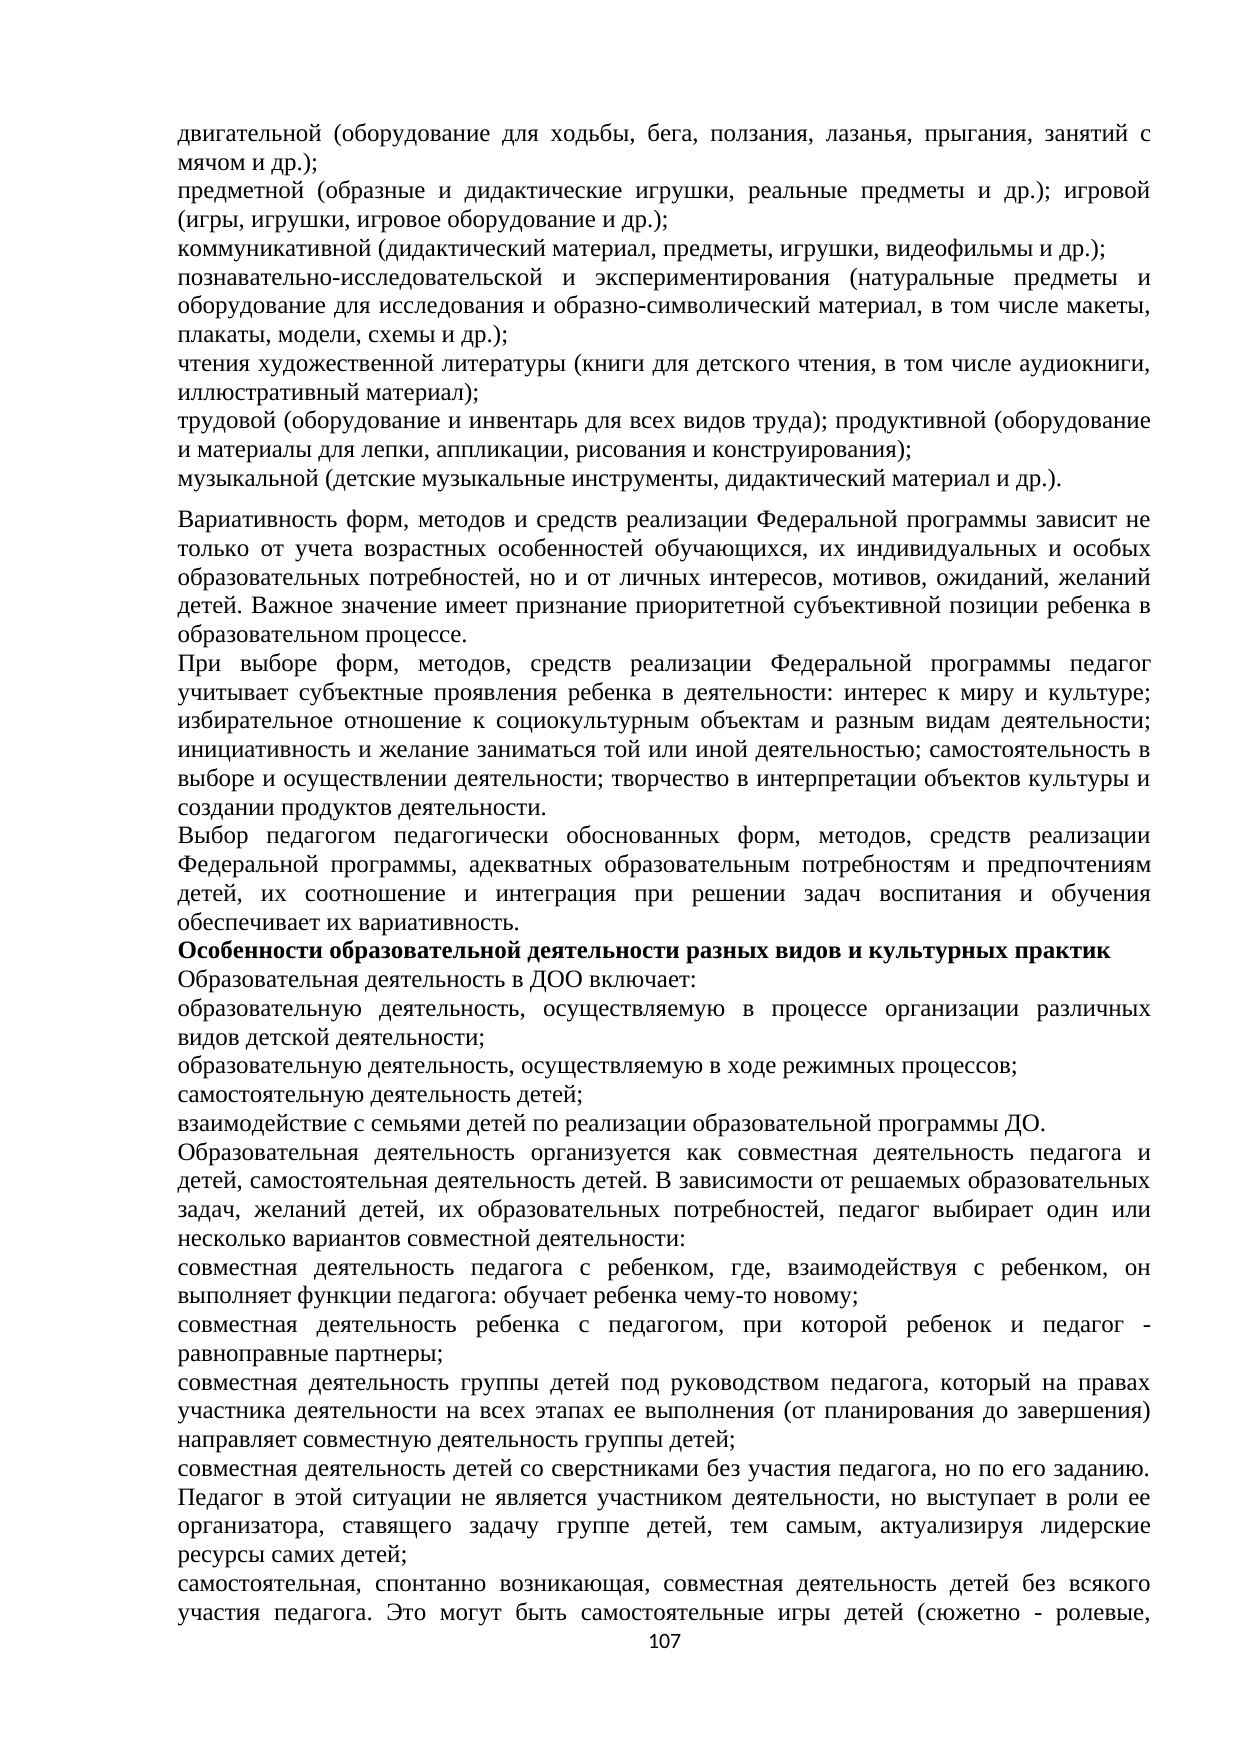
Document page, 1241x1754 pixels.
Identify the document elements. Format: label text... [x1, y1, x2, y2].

text познавательно-исследовательской и экспериментирования (натуральные предметы и оборудование для исследования и образно-символический материал, в том числе макеты, плакаты, модели, схемы и др.); [177, 262, 1152, 348]
text совместная деятельность детей со сверстниками без участия педагога, но по его заданию. Педагог в этой ситуации не является участником деятельности, но выступает в роли ее организатора, ставящего задачу группе детей, тем самым, актуализируя лидерские ресурсы самих детей; [177, 1453, 1152, 1568]
text Особенности образовательной деятельности разных видов и культурных практик [177, 936, 1152, 964]
text образовательную деятельность, осуществляемую в ходе режимных процессов; [177, 1051, 1152, 1079]
text Вариативность форм, методов и средств реализации Федеральной программы зависит не только от учета возрастных особенностей обучающихся, их индивидуальных и особых образовательных потребностей, но и от личных интересов, мотивов, ожиданий, желаний детей. Важное значение имеет признание приоритетной субъективной позиции ребенка в образовательном процессе. [177, 504, 1152, 648]
text взаимодействие с семьями детей по реализации образовательной программы ДО. [177, 1108, 1152, 1137]
text предметной (образные и дидактические игрушки, реальные предметы и др.); игровой (игры, игрушки, игровое оборудование и др.); [177, 176, 1152, 233]
text коммуникативной (дидактический материал, предметы, игрушки, видеофильмы и др.); [177, 233, 1152, 262]
text совместная деятельность ребенка с педагогом, при которой ребенок и педагог - равноправные партнеры; [177, 1309, 1152, 1367]
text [177, 1568, 1152, 1626]
text музыкальной (детские музыкальные инструменты, дидактический материал и др.). [177, 463, 1152, 492]
text самостоятельную деятельность детей; [177, 1079, 1152, 1108]
text совместная деятельность педагога с ребенком, где, взаимодействуя с ребенком, он выполняет функции педагога: обучает ребенка чему-то новому; [177, 1252, 1152, 1309]
text трудовой (оборудование и инвентарь для всех видов труда); продуктивной (оборудование и материалы для лепки, аппликации, рисования и конструирования); [177, 406, 1152, 463]
text чтения художественной литературы (книги для детского чтения, в том числе аудиокниги, иллюстративный материал); [177, 348, 1152, 406]
text Выбор педагогом педагогически обоснованных форм, методов, средств реализации Федеральной программы, адекватных образовательным потребностям и предпочтениям детей, их соотношение и интеграция при решении задач воспитания и обучения обеспечивает их вариативность. [177, 821, 1152, 936]
text совместная деятельность группы детей под руководством педагога, который на правах участника деятельности на всех этапах ее выполнения (от планирования до завершения) направляет совместную деятельность группы детей; [177, 1367, 1152, 1453]
text При выборе форм, методов, средств реализации Федеральной программы педагог учитывает субъектные проявления ребенка в деятельности: интерес к миру и культуре; избирательное отношение к социокультурным объектам и разным видам деятельности; инициативность и желание заниматься той или иной деятельностью; самостоятельность в выборе и осуществлении деятельности; творчество в интерпретации объектов культуры и создании продуктов деятельности. [177, 648, 1152, 821]
text Образовательная деятельность в ДОО включает: [177, 964, 1152, 993]
text Образовательная деятельность организуется как совместная деятельность педагога и детей, самостоятельная деятельность детей. В зависимости от решаемых образовательных задач, желаний детей, их образовательных потребностей, педагог выбирает один или несколько вариантов совместной деятельности: [177, 1137, 1152, 1252]
text двигательной (оборудование для ходьбы, бега, ползания, лазанья, прыгания, занятий с мячом и др.); [177, 118, 1152, 176]
text образовательную деятельность, осуществляемую в процессе организации различных видов детской деятельности; [177, 993, 1152, 1051]
